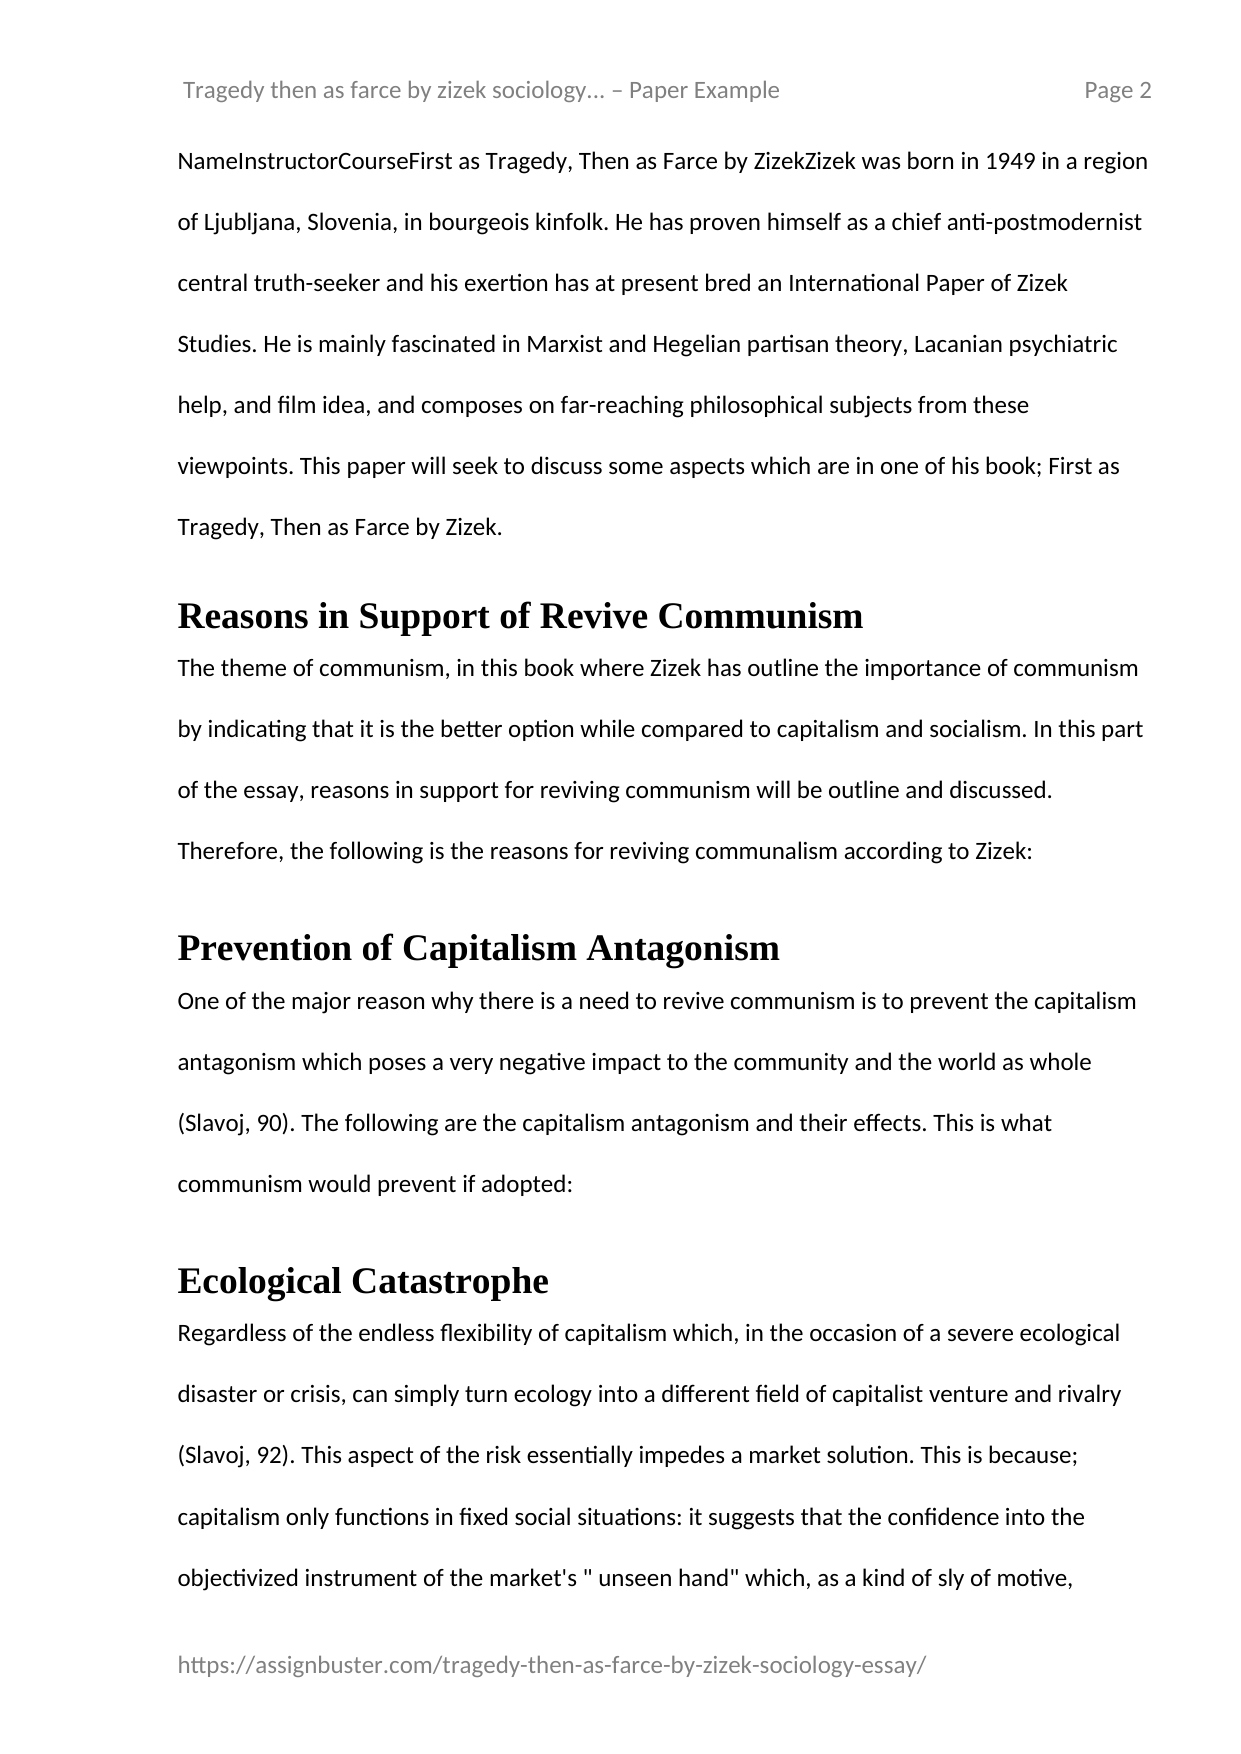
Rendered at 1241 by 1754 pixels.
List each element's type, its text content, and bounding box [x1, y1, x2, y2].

text The theme of communism, in this book where Zizek has outline the importance of communism by indicating that it is the better option while compared to capitalism and socialism. In this part of the essay, reasons in support for reviving communism will be outline and discussed. Therefore, the following is the reasons for reviving communalism according to Zizek: [177, 652, 1152, 866]
subtitle Ecological Catastrophe [177, 1258, 1152, 1302]
subtitle Reasons in Support of Revive Communism [177, 593, 1152, 636]
text NameInstructorCourseFirst as Tragedy, Then as Farce by ZizekZizek was born in 1949 in a region of Ljubljana, Slovenia, in bourgeois kinfolk. He has proven himself as a chief anti-postmodernist central truth-seeker and his exertion has at present bred an International Paper of Zizek Studies. He is mainly fascinated in Marxist and Hegelian partisan theory, Lacanian psychiatric help, and film idea, and composes on far-reaching philosophical subjects from these viewpoints. This paper will seek to discuss some aspects which are in one of his book; First as Tragedy, Then as Farce by Zizek. [177, 145, 1152, 542]
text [177, 1318, 1152, 1592]
subtitle Prevention of Capitalism Antagonism [177, 926, 1152, 969]
text One of the major reason why there is a need to revive communism is to prevent the capitalism antagonism which poses a very negative impact to the community and the world as whole (Slavoj, 90). The following are the capitalism antagonism and their effects. This is what communism would prevent if adopted: [177, 985, 1152, 1198]
